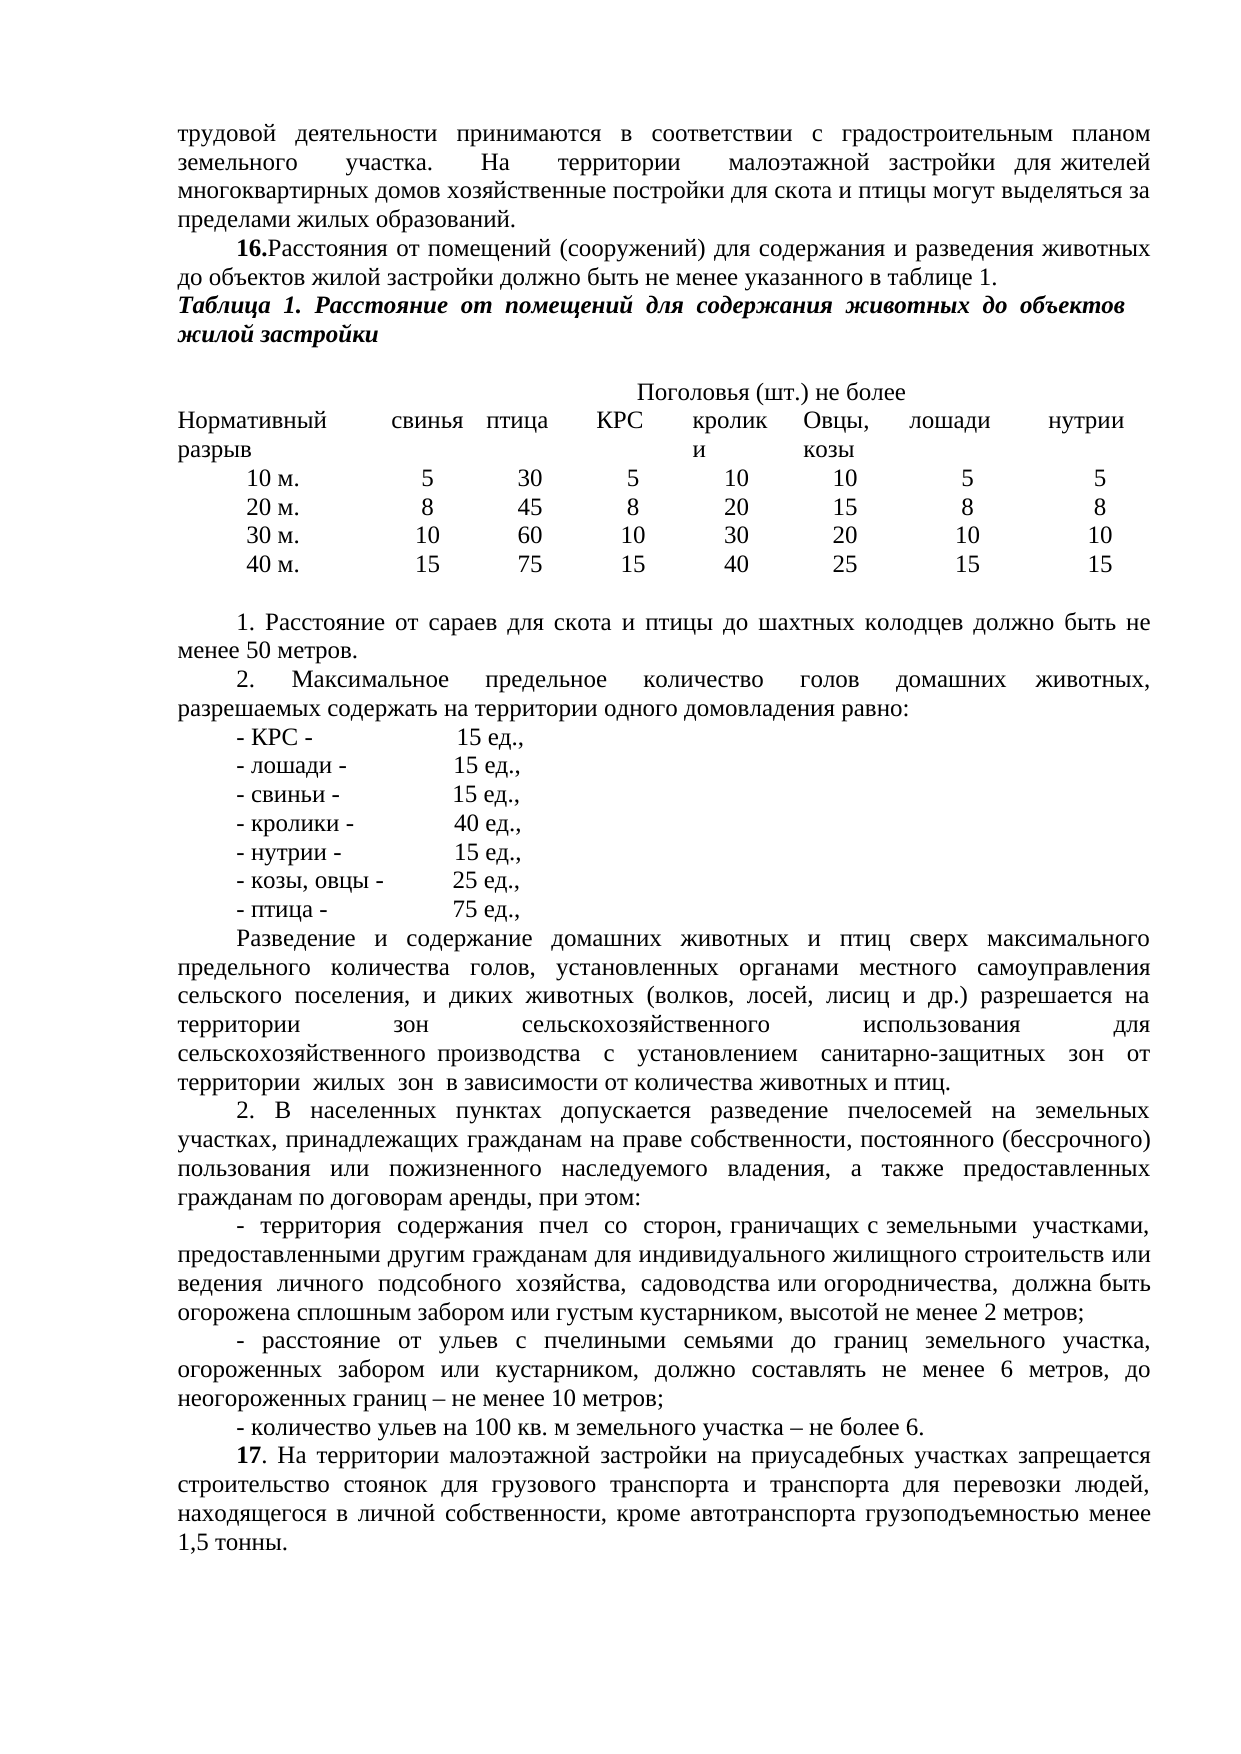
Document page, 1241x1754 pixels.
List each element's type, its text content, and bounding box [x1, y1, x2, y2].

table_cell 30 [681, 521, 792, 549]
table_cell 5 [898, 463, 1037, 492]
table_cell 8 [898, 492, 1037, 521]
table_cell 30 м. [166, 521, 380, 549]
table_cell Овцы, козы [792, 406, 898, 463]
text - лошади - 15 ед., [177, 751, 1152, 779]
text Таблица 1. Расстояние от помещений для содержания животных до объектов жилой застройки [177, 291, 1152, 348]
text - расстояние от ульев с пчелиными семьями до границ земельного участка, огороженных забором или кустарником, должно составлять не менее 6 метров, до неогороженных границ – не менее 10 метров; [177, 1326, 1152, 1412]
table_cell 10 [585, 521, 681, 549]
text - свиньи - 15 ед., [177, 779, 1152, 808]
table_cell кролики [681, 406, 792, 463]
table_cell 45 [475, 492, 585, 521]
table_cell 10 [681, 463, 792, 492]
table_cell 15 [1037, 549, 1163, 578]
table_cell 20 м. [166, 492, 380, 521]
table_cell 25 [792, 549, 898, 578]
table_cell свинья [380, 406, 475, 463]
text - количество ульев на 100 кв. м земельного участка – не более 6. [177, 1412, 1152, 1441]
text - птица - 75 ед., [177, 894, 1152, 923]
text - нутрии - 15 ед., [177, 837, 1152, 866]
text 1. Расстояние от сараев для скота и птицы до шахтных колодцев должно быть не менее 50 метров. [177, 607, 1152, 664]
table_cell 5 [585, 463, 681, 492]
table_cell 5 [380, 463, 475, 492]
text 2. В населенных пунктах допускается разведение пчелосемей на земельных участках, принадлежащих гражданам на праве собственности, постоянного (бессрочного) пользования или пожизненного наследуемого владения, а также предоставленных гражданам по договорам аренды, при этом: [177, 1096, 1152, 1211]
table_cell 60 [475, 521, 585, 549]
table_header Нормативный разрыв [166, 377, 380, 463]
table_cell 40 [681, 549, 792, 578]
table_cell 15 [380, 549, 475, 578]
table_cell 20 [792, 521, 898, 549]
table_cell 10 [792, 463, 898, 492]
table_cell 10 [1037, 521, 1163, 549]
table_header Поголовья (шт.) не более [380, 377, 1163, 406]
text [177, 118, 1152, 233]
text 16.Расстояния от помещений (сооружений) для содержания и разведения животных до объектов жилой застройки должно быть не менее указанного в таблице 1. [177, 233, 1152, 291]
text - кролики - 40 ед., [177, 808, 1152, 837]
table_cell КРС [585, 406, 681, 463]
table_cell 8 [380, 492, 475, 521]
text 17. На территории малоэтажной застройки на приусадебных участках запрещается строительство стоянок для грузового транспорта и транспорта для перевозки людей, находящегося в личной собственности, кроме автотранспорта грузоподъемностью менее 1,5 тонны. [177, 1441, 1152, 1556]
table_cell 20 [681, 492, 792, 521]
table_cell 8 [585, 492, 681, 521]
table_cell лошади [898, 406, 1037, 463]
table_cell 40 м. [166, 549, 380, 578]
table_cell 10 [380, 521, 475, 549]
table_cell 15 [898, 549, 1037, 578]
table_cell 30 [475, 463, 585, 492]
table_cell птица [475, 406, 585, 463]
table_cell нутрии [1037, 406, 1163, 463]
text - козы, овцы - 25 ед., [177, 866, 1152, 894]
text - территория содержания пчел со сторон, граничащих с земельными участками, предоставленными другим гражданам для индивидуального жилищного строительств или ведения личного подсобного хозяйства, садоводства или огородничества, должна быть огорожена сплошным забором или густым кустарником, высотой не менее 2 метров; [177, 1211, 1152, 1326]
table_cell 8 [1037, 492, 1163, 521]
table_cell 10 м. [166, 463, 380, 492]
table_cell 75 [475, 549, 585, 578]
table_cell 10 [898, 521, 1037, 549]
text 2. Максимальное предельное количество голов домашних животных, разрешаемых содержать на территории одного домовладения равно: [177, 664, 1152, 722]
table_cell 15 [792, 492, 898, 521]
text - КРС - 15 ед., [177, 722, 1152, 751]
table_cell 5 [1037, 463, 1163, 492]
text Разведение и содержание домашних животных и птиц сверх максимального предельного количества голов, установленных органами местного самоуправления сельского поселения, и диких животных (волков, лосей, лисиц и др.) разрешается на территории зон сельскохозяйственного использования для сельскохозяйственного производства с установлением санитарно-защитных зон от территории жилых зон в зависимости от количества животных и птиц. [177, 923, 1152, 1096]
table_cell 15 [585, 549, 681, 578]
